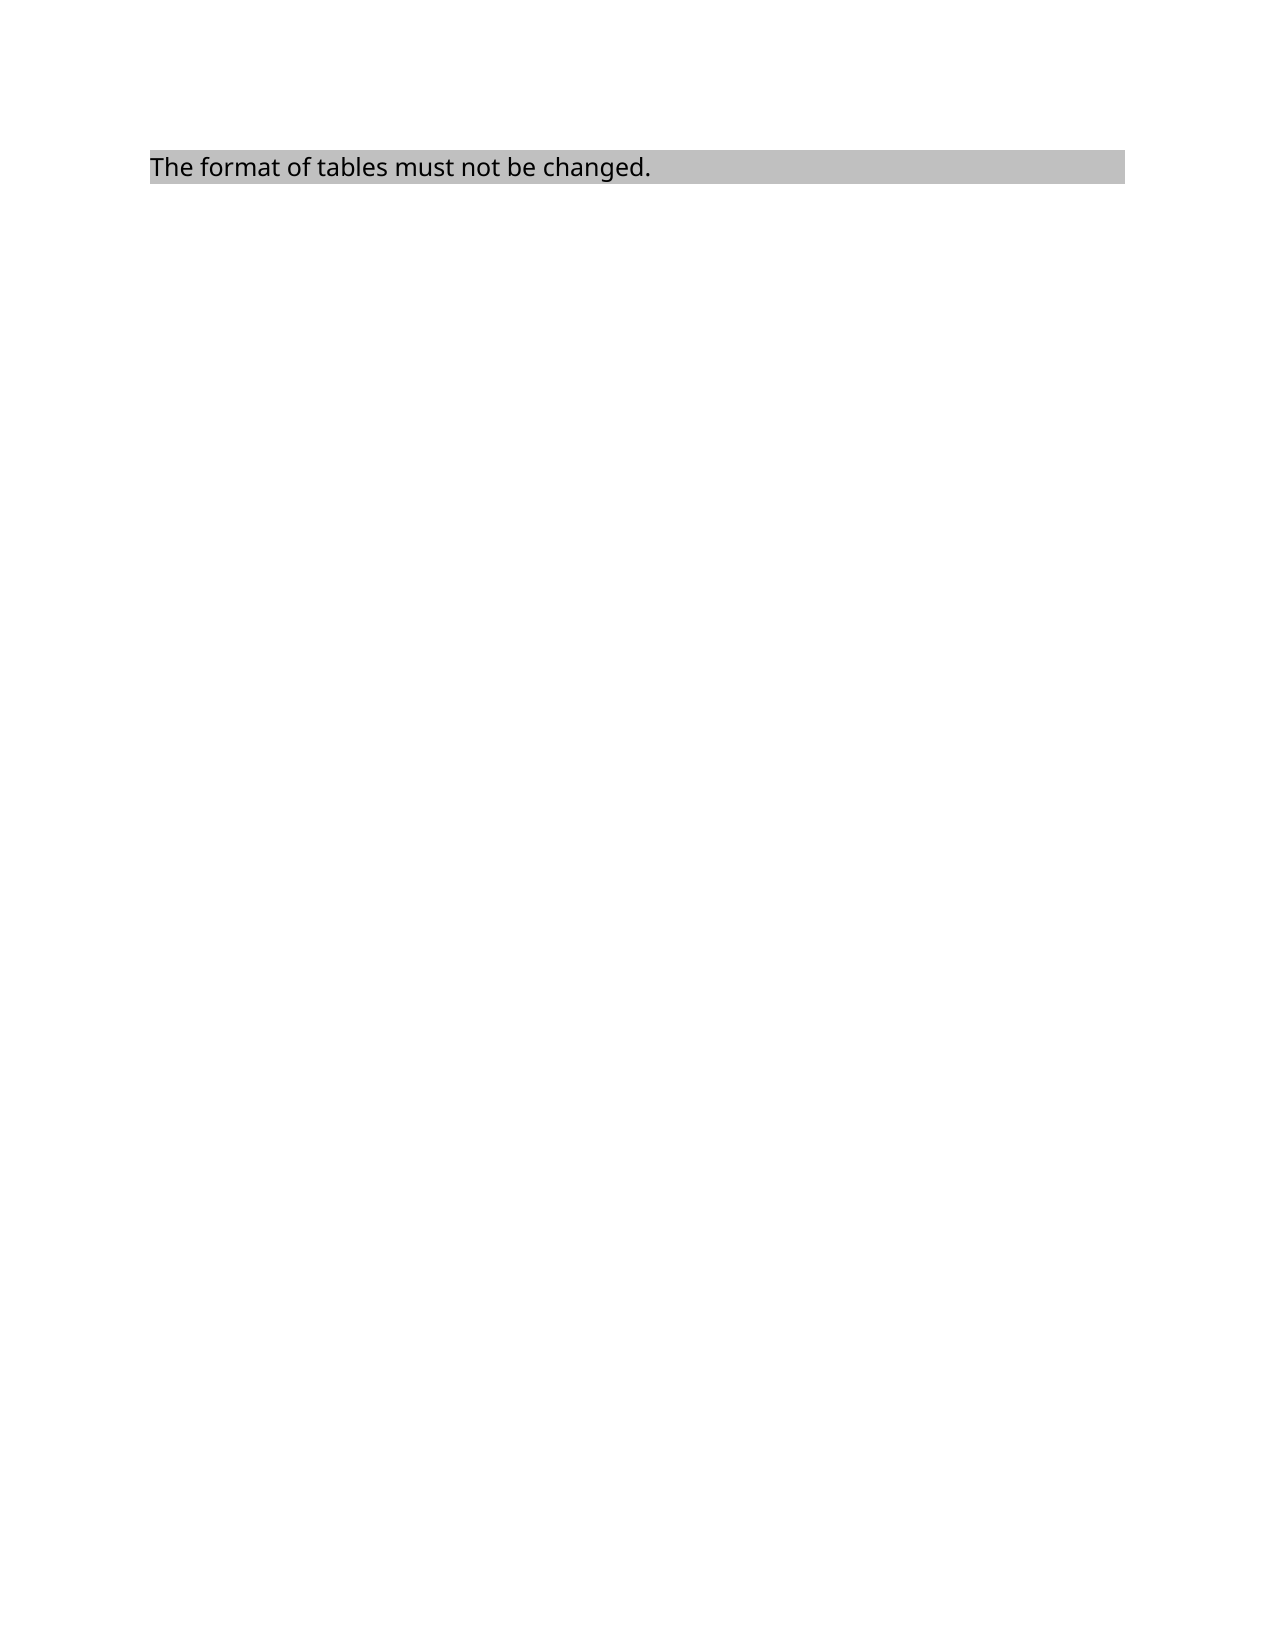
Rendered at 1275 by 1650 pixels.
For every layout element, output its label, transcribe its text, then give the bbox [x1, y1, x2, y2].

text The format of tables must not be changed. [150, 150, 1125, 184]
